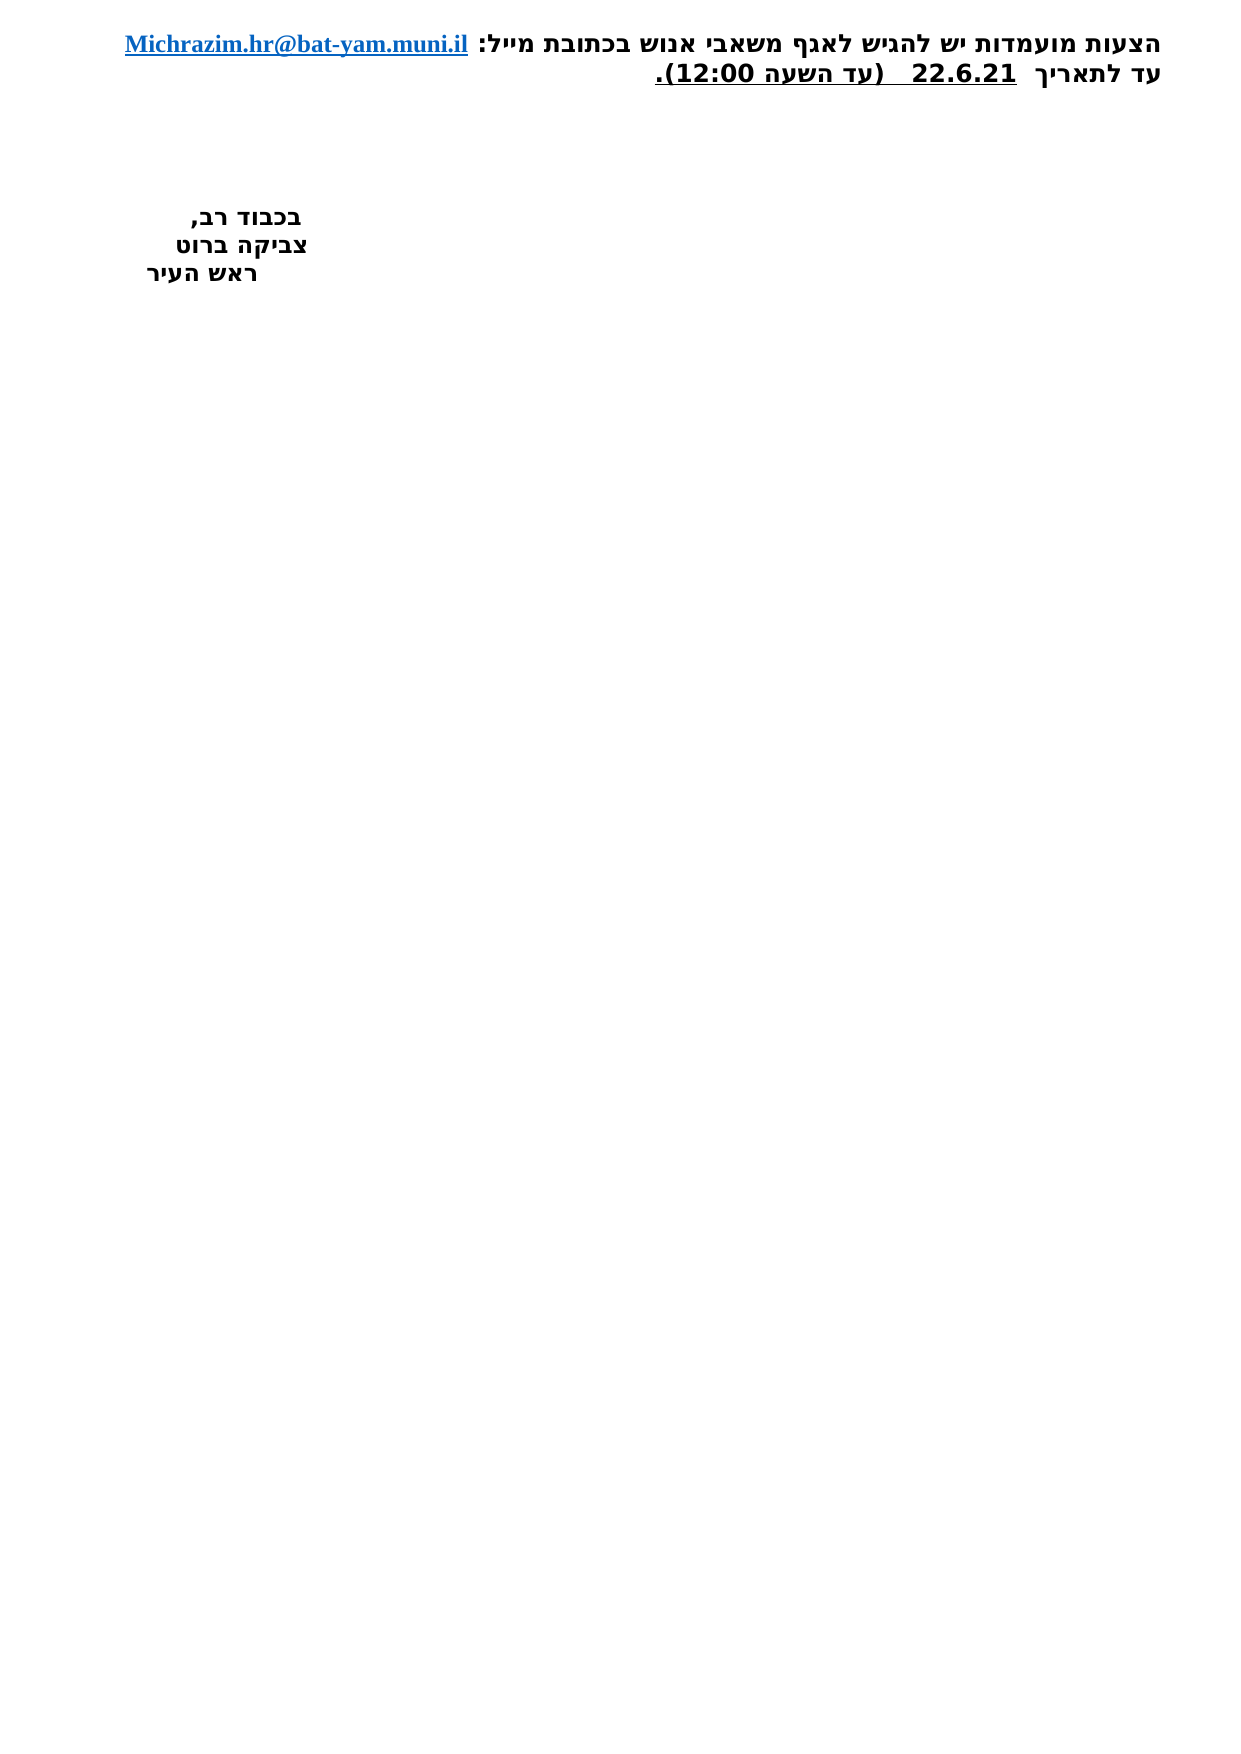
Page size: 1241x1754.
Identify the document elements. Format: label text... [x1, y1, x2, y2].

text צביקה ברוט [59, 231, 417, 259]
list עד לתאריך 22.6.21 (עד השעה 12:00). [59, 59, 1162, 88]
text בכבוד רב, [59, 203, 417, 231]
text ראש העיר [59, 259, 492, 287]
list הצעות מועמדות יש להגיש לאגף משאבי אנוש בכתובת מייל: Michrazim.hr@bat-yam.muni.il [59, 29, 1162, 59]
